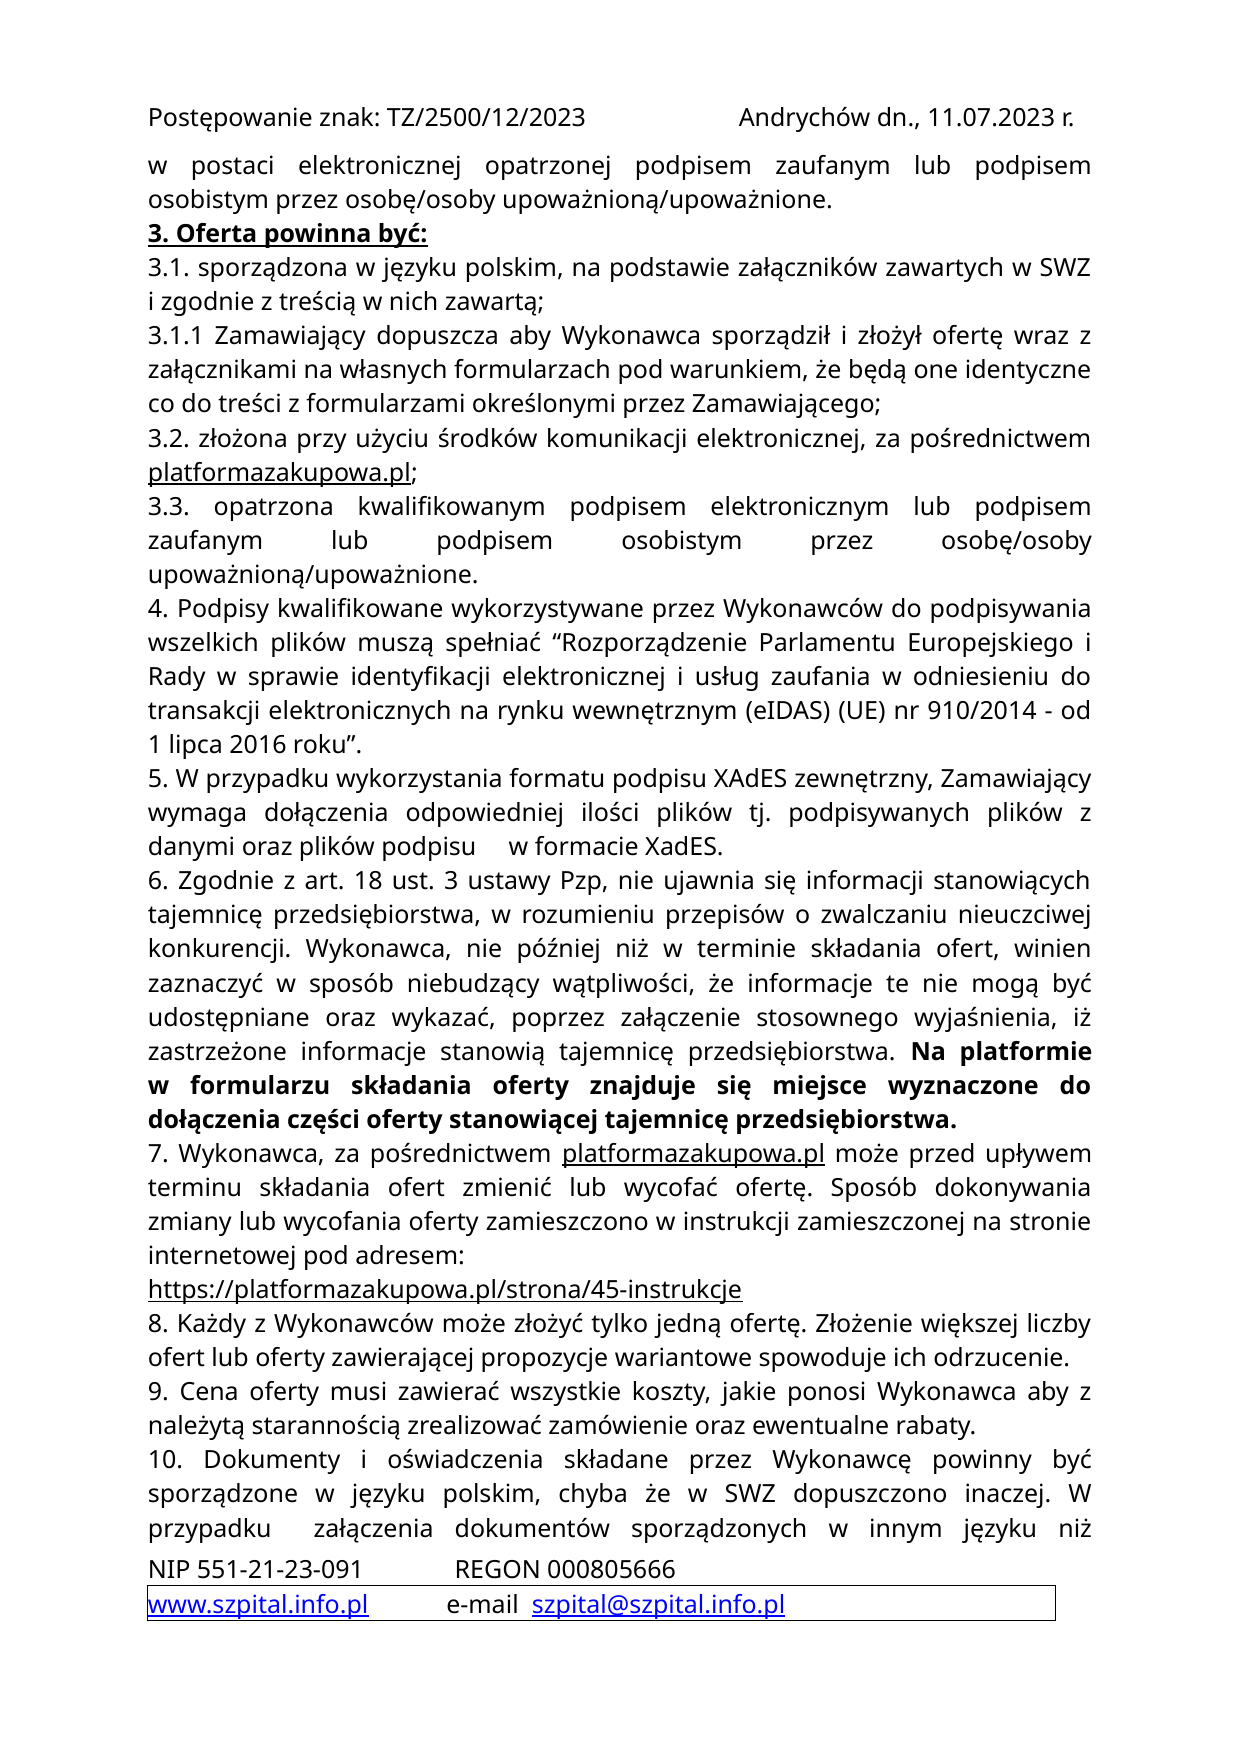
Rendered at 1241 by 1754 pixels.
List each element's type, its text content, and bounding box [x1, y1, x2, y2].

text 5. W przypadku wykorzystania formatu podpisu XAdES zewnętrzny, Zamawiający wymaga dołączenia odpowiedniej ilości plików tj. podpisywanych plików z danymi oraz plików podpisu w formacie XadES. [148, 761, 1092, 863]
text 3. Oferta powinna być: [148, 216, 1092, 250]
text 9. Cena oferty musi zawierać wszystkie koszty, jakie ponosi Wykonawca aby z należytą starannością zrealizować zamówienie oraz ewentualne rabaty. [148, 1374, 1092, 1442]
text 4. Podpisy kwalifikowane wykorzystywane przez Wykonawców do podpisywania wszelkich plików muszą spełniać “Rozporządzenie Parlamentu Europejskiego i Rady w sprawie identyfikacji elektronicznej i usług zaufania w odniesieniu do transakcji elektronicznych na rynku wewnętrznym (eIDAS) (UE) nr 910/2014 - od 1 lipca 2016 roku”. [148, 591, 1092, 761]
text 7. Wykonawca, za pośrednictwem platformazakupowa.pl może przed upływem terminu składania ofert zmienić lub wycofać ofertę. Sposób dokonywania zmiany lub wycofania oferty zamieszczono w instrukcji zamieszczonej na stronie internetowej pod adresem: [148, 1136, 1092, 1272]
text 3.1. sporządzona w języku polskim, na podstawie załączników zawartych w SWZ i zgodnie z treścią w nich zawartą; [148, 250, 1092, 318]
text https://platformazakupowa.pl/strona/45-instrukcje [148, 1272, 1092, 1306]
text 3.3. opatrzona kwalifikowanym podpisem elektronicznym lub podpisem zaufanym lub podpisem osobistym przez osobę/osoby upoważnioną/upoważnione. [148, 488, 1092, 591]
text 8. Każdy z Wykonawców może złożyć tylko jedną ofertę. Złożenie większej liczby ofert lub oferty zawierającej propozycje wariantowe spowoduje ich odrzucenie. [148, 1306, 1092, 1374]
text 3.1.1 Zamawiający dopuszcza aby Wykonawca sporządził i złożył ofertę wraz z załącznikami na własnych formularzach pod warunkiem, że będą one identyczne co do treści z formularzami określonymi przez Zamawiającego; [148, 318, 1092, 420]
text 6. Zgodnie z art. 18 ust. 3 ustawy Pzp, nie ujawnia się informacji stanowiących tajemnicę przedsiębiorstwa, w rozumieniu przepisów o zwalczaniu nieuczciwej konkurencji. Wykonawca, nie później niż w terminie składania ofert, winien zaznaczyć w sposób niebudzący wątpliwości, że informacje te nie mogą być udostępniane oraz wykazać, poprzez załączenie stosownego wyjaśnienia, iż zastrzeżone informacje stanowią tajemnicę przedsiębiorstwa. Na platformie w formularzu składania oferty znajduje się miejsce wyznaczone do dołączenia części oferty stanowiącej tajemnicę przedsiębiorstwa. [148, 863, 1092, 1136]
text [148, 148, 1092, 216]
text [148, 1442, 1092, 1544]
text 3.2. złożona przy użyciu środków komunikacji elektronicznej, za pośrednictwem platformazakupowa.pl; [148, 420, 1092, 488]
